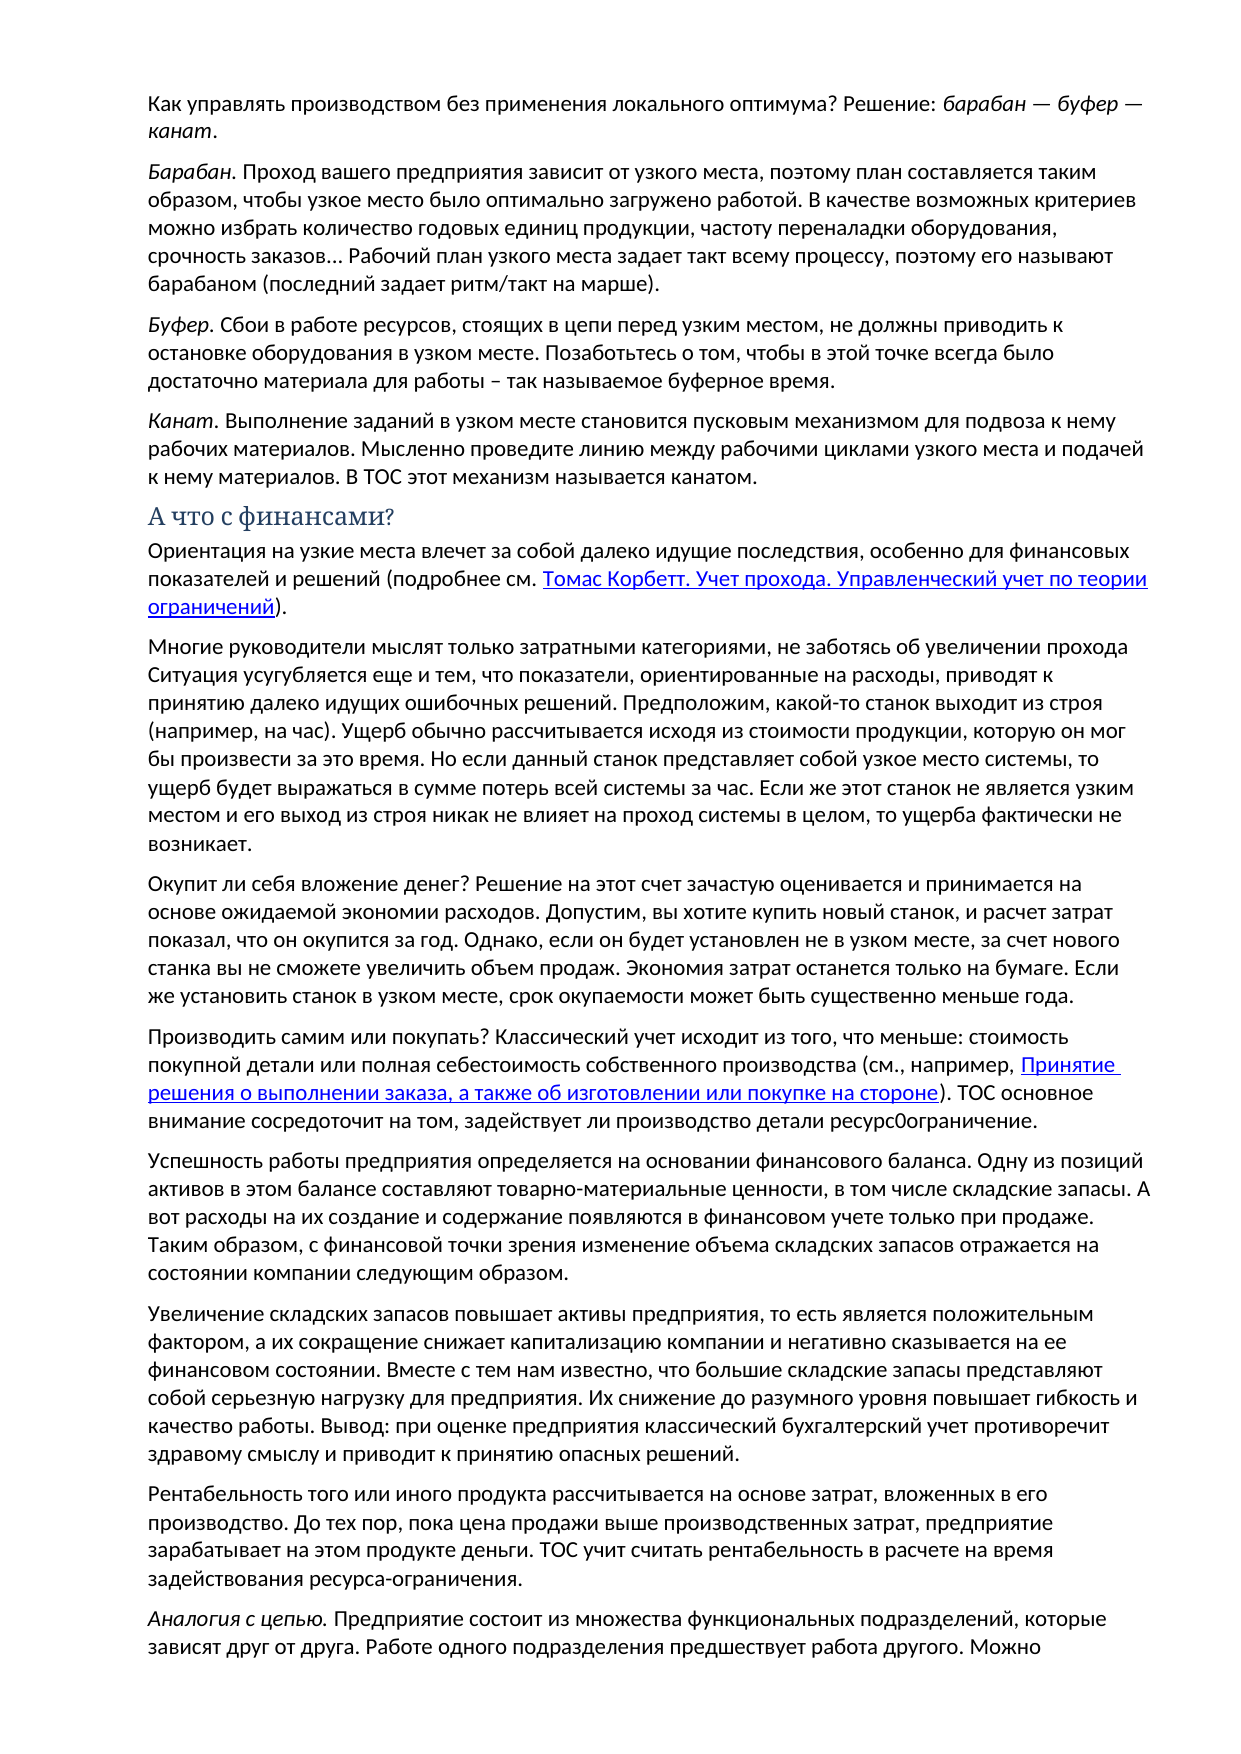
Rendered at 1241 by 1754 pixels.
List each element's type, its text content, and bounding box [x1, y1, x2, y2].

text Как управлять производством без применения локального оптимума? Решение: барабан — буфер — канат. [148, 89, 1152, 145]
text Барабан. Проход вашего предприятия зависит от узкого места, поэтому план составляется таким образом, чтобы узкое место было оптимально загружено работой. В качестве возможных критериев можно избрать количество годовых единиц продукции, частоту переналадки оборудования, срочность заказов... Рабочий план узкого места задает такт всему процессу, поэтому его называют барабаном (последний задает ритм/такт на марше). [148, 157, 1152, 297]
text Окупит ли себя вложение денег? Решение на этот счет зачастую оценивается и принимается на основе ожидаемой экономии расходов. Допустим, вы хотите купить новый станок, и расчет затрат показал, что он окупится за год. Однако, если он будет установлен не в узком месте, за счет нового станка вы не сможете увеличить объем продаж. Экономия затрат останется только на бумаге. Если же установить станок в узком месте, срок окупаемости может быть существенно меньше года. [148, 869, 1152, 1009]
text Увеличение складских запасов повышает активы предприятия, то есть является положительным фактором, а их сокращение снижает капитализацию компании и негативно сказывается на ее финансовом состоянии. Вместе с тем нам известно, что большие складские запасы представляют собой серьезную нагрузку для предприятия. Их снижение до разумного уровня повышает гибкость и качество работы. Вывод: при оценке предприятия классический бухгалтерский учет противоречит здравому смыслу и приводит к принятию опасных решений. [148, 1299, 1152, 1467]
text Ориентация на узкие места влечет за собой далеко идущие последствия, особенно для финансовых показателей и решений (подробнее см. Томас Корбетт. Учет прохода. Управленческий учет по теории ограничений). [148, 536, 1152, 620]
text Производить самим или покупать? Классический учет исходит из того, что меньше: стоимость покупной детали или полная себестоимость собственного производства (см., например, Принятие решения о выполнении заказа, а также об изготовлении или покупке на стороне). ТОС основное внимание сосредоточит на том, задействует ли производство детали ресурс0ограничение. [148, 1022, 1152, 1134]
text Канат. Выполнение заданий в узком месте становится пусковым механизмом для подвоза к нему рабочих материалов. Мысленно проведите линию между рабочими циклами узкого места и подачей к нему материалов. В ТОС этот механизм называется канатом. [148, 406, 1152, 490]
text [148, 1604, 1152, 1660]
text Успешность работы предприятия определяется на основании финансового баланса. Одну из позиций активов в этом балансе составляют товарно-материальные ценности, в том числе складские запасы. А вот расходы на их создание и содержание появляются в финансовом учете только при продаже. Таким образом, с финансовой точки зрения изменение объема складских запасов отражается на состоянии компании следующим образом. [148, 1146, 1152, 1286]
text Многие руководители мыслят только затратными категориями, не заботясь об увеличении прохода Ситуация усугубляется еще и тем, что показатели, ориентированные на расходы, приводят к принятию далеко идущих ошибочных решений. Предположим, какой-то станок выходит из строя (например, на час). Ущерб обычно рассчитывается исходя из стоимости продукции, которую он мог бы произвести за это время. Но если данный станок представляет собой узкое место системы, то ущерб будет выражаться в сумме потерь всей системы за час. Если же этот станок не является узким местом и его выход из строя никак не влияет на проход системы в целом, то ущерба фактически не возникает. [148, 632, 1152, 857]
text Буфер. Сбои в работе ресурсов, стоящих в цепи перед узким местом, не должны приводить к остановке оборудования в узком месте. Позаботьтесь о том, чтобы в этой точке всегда было достаточно материала для работы – так называемое буферное время. [148, 310, 1152, 394]
subtitle А что с финансами? [148, 503, 1152, 532]
text Рентабельность того или иного продукта рассчитывается на основе затрат, вложенных в его производство. До тех пор, пока цена продажи выше производственных затрат, предприятие зарабатывает на этом продукте деньги. ТОС учит считать рентабельность в расчете на время задействования ресурса-ограничения. [148, 1479, 1152, 1592]
